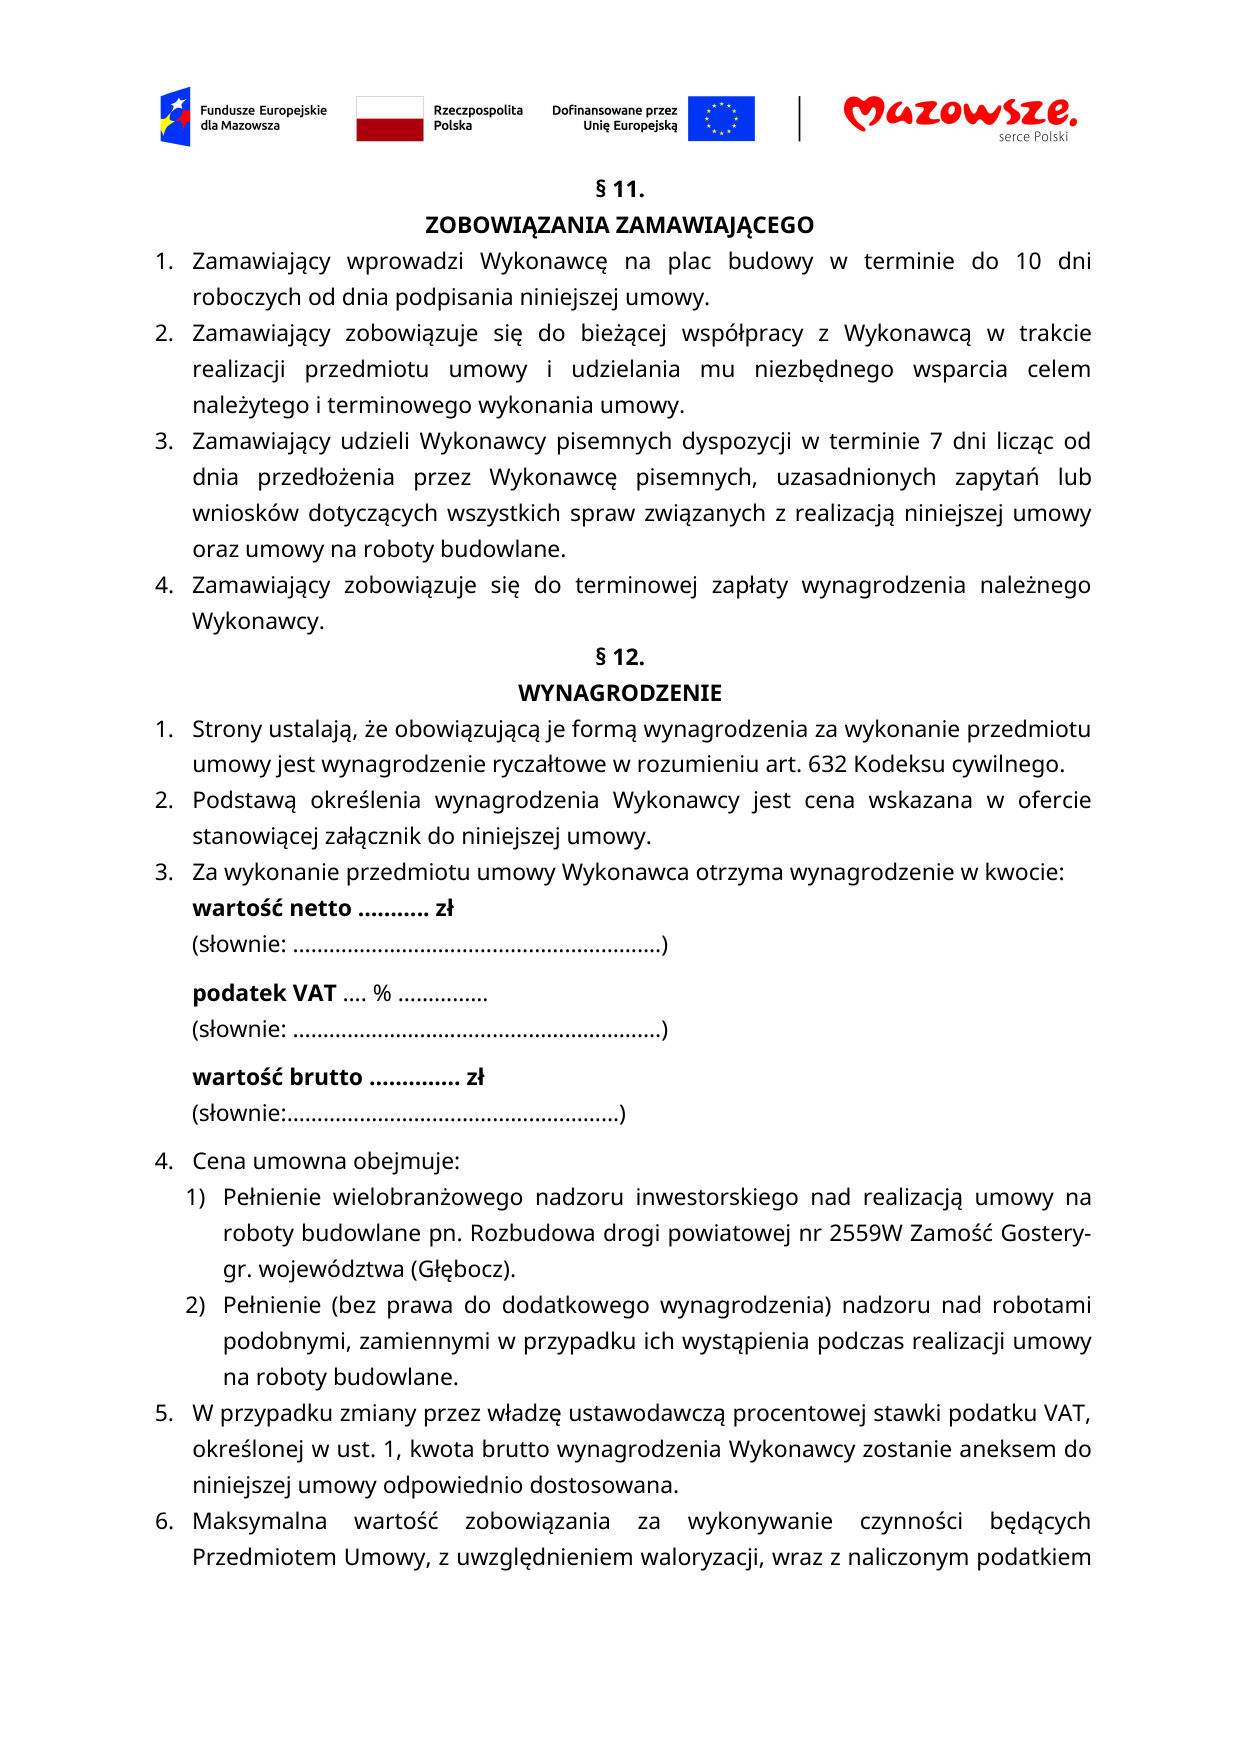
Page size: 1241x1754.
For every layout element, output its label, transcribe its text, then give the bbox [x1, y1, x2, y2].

text (słownie: …………………………………………………….) [192, 928, 1093, 959]
text (słownie:……………………….………………………) [192, 1097, 1093, 1128]
picture [147, 73, 1093, 160]
text ZOBOWIĄZANIA ZAMAWIAJĄCEGO [148, 209, 1093, 241]
list Zamawiający udzieli Wykonawcy pisemnych dyspozycji w terminie 7 dni licząc od dnia przedłożenia przez Wykonawcę pisemnych, uzasadnionych zapytań lub wniosków dotyczących wszystkich spraw związanych z realizacją niniejszej umowy oraz umowy na roboty budowlane. [154, 425, 1093, 564]
text § 11. [148, 173, 1093, 205]
list Strony ustalają, że obowiązującą je formą wynagrodzenia za wykonanie przedmiotu umowy jest wynagrodzenie ryczałtowe w rozumieniu art. 632 Kodeksu cywilnego. [154, 712, 1093, 780]
text (słownie: …………………………………………………….) [192, 1012, 1093, 1044]
list Podstawą określenia wynagrodzenia Wykonawcy jest cena wskazana w ofercie stanowiącej załącznik do niniejszej umowy. [154, 784, 1093, 852]
text wartość brutto ………….. zł [192, 1061, 1093, 1092]
list Cena umowna obejmuje: [154, 1145, 1093, 1177]
text podatek VAT …. % …………… [192, 977, 1093, 1008]
list Pełnienie wielobranżowego nadzoru inwestorskiego nad realizacją umowy na roboty budowlane pn. Rozbudowa drogi powiatowej nr 2559W Zamość Gostery-gr. województwa (Głębocz). [185, 1181, 1093, 1284]
text WYNAGRODZENIE [148, 677, 1093, 708]
list Zamawiający zobowiązuje się do terminowej zapłaty wynagrodzenia należnego Wykonawcy. [155, 569, 1093, 636]
list Zamawiający wprowadzi Wykonawcę na plac budowy w terminie do 10 dni roboczych od dnia podpisania niniejszej umowy. [154, 245, 1093, 312]
text wartość netto ……….. zł [192, 892, 1093, 923]
list Pełnienie (bez prawa do dodatkowego wynagrodzenia) nadzoru nad robotami podobnymi, zamiennymi w przypadku ich wystąpienia podczas realizacji umowy na roboty budowlane. [185, 1289, 1093, 1392]
text § 12. [148, 641, 1093, 672]
list Za wykonanie przedmiotu umowy Wykonawca otrzyma wynagrodzenie w kwocie: [154, 856, 1093, 887]
list Zamawiający zobowiązuje się do bieżącej współpracy z Wykonawcą w trakcie realizacji przedmiotu umowy i udzielania mu niezbędnego wsparcia celem należytego i terminowego wykonania umowy. [154, 317, 1093, 420]
list W przypadku zmiany przez władzę ustawodawczą procentowej stawki podatku VAT, określonej w ust. 1, kwota brutto wynagrodzenia Wykonawcy zostanie aneksem do niniejszej umowy odpowiednio dostosowana. [154, 1397, 1093, 1500]
